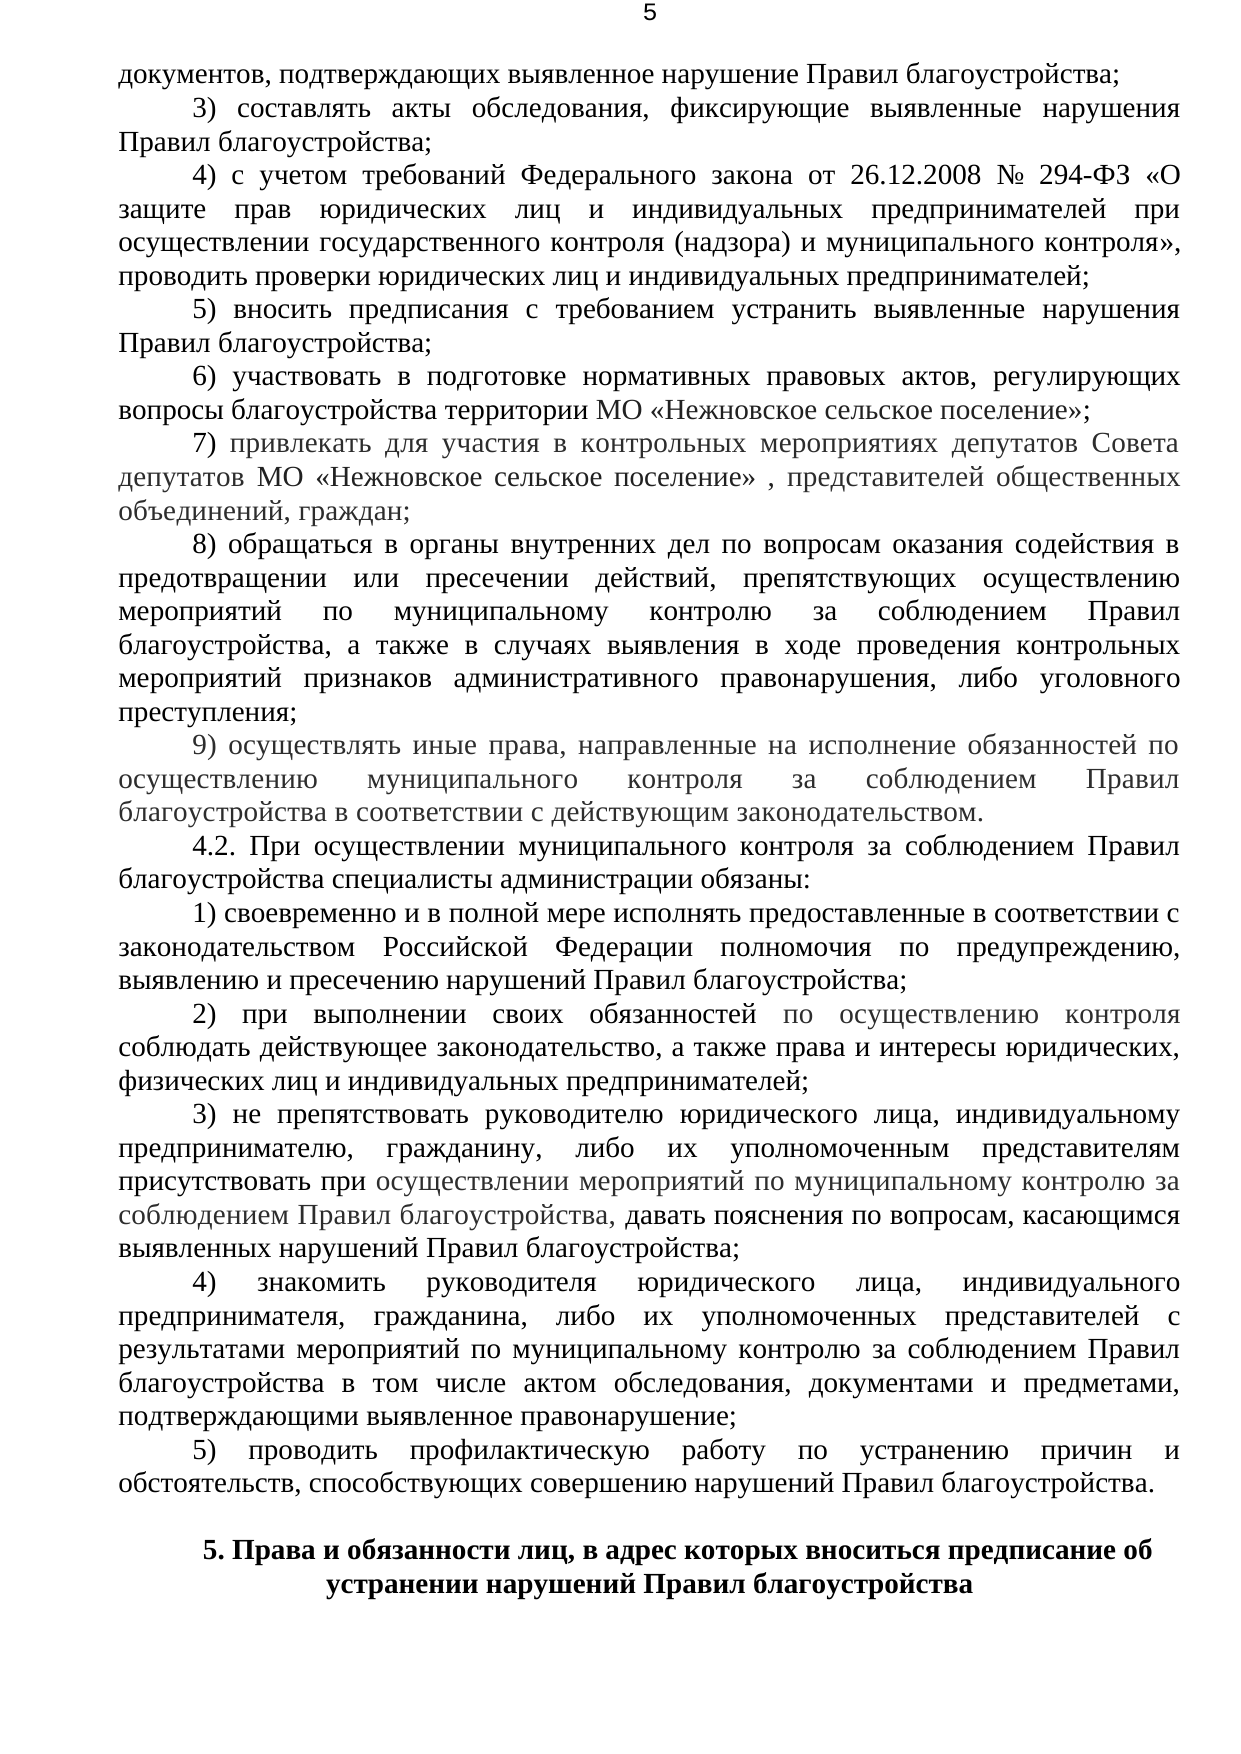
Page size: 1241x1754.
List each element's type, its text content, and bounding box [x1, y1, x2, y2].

text 4.2. При осуществлении муниципального контроля за соблюдением Правил благоустройства специалисты администрации обязаны: [118, 828, 1181, 895]
text 3) составлять акты обследования, фиксирующие выявленные нарушения Правил благоустройства; [118, 90, 1181, 157]
text 6) участвовать в подготовке нормативных правовых актов, регулирующих вопросы благоустройства территории МО «Нежновское сельское поселение»; [118, 358, 1181, 426]
text 7) привлекать для участия в контрольных мероприятиях депутатов Совета депутатов МО «Нежновское сельское поселение» , представителей общественных объединений, граждан; [257, 459, 1181, 526]
text 2) при выполнении своих обязанностей по осуществлению контроля соблюдать действующее законодательство, а также права и интересы юридических, физических лиц и индивидуальных предпринимателей; [118, 996, 1181, 1096]
text 5) вносить предписания с требованием устранить выявленные нарушения Правил благоустройства; [118, 291, 1181, 358]
text 5. Права и обязанности лиц, в адрес которых вноситься предписание об устранении нарушений Правил благоустройства [118, 1532, 1181, 1599]
text 8) обращаться в органы внутренних дел по вопросам оказания содействия в предотвращении или пресечении действий, препятствующих осуществлению мероприятий по муниципальному контролю за соблюдением Правил благоустройства, а также в случаях выявления в ходе проведения контрольных мероприятий признаков административного правонарушения, либо уголовного преступления; [118, 526, 1181, 727]
text 1) своевременно и в полной мере исполнять предоставленные в соответствии с законодательством Российской Федерации полномочия по предупреждению, выявлению и пресечению нарушений Правил благоустройства; [118, 895, 1181, 996]
text 4) знакомить руководителя юридического лица, индивидуального предпринимателя, гражданина, либо их уполномоченных представителей с результатами мероприятий по муниципальному контролю за соблюдением Правил благоустройства в том числе актом обследования, документами и предметами, подтверждающими выявленное правонарушение; [118, 1264, 1181, 1432]
text 9) осуществлять иные права, направленные на исполнение обязанностей по осуществлению муниципального контроля за соблюдением Правил благоустройства в соответствии с действующим законодательством. [118, 794, 1181, 828]
text 4) с учетом требований Федерального закона от 26.12.2008 № 294-ФЗ «О защите прав юридических лиц и индивидуальных предпринимателей при осуществлении государственного контроля (надзора) и муниципального контроля», проводить проверки юридических лиц и индивидуальных предпринимателей; [118, 157, 1181, 291]
text 3) не препятствовать руководителю юридического лица, индивидуальному предпринимателю, гражданину, либо их уполномоченным представителям присутствовать при осуществлении мероприятий по муниципальному контролю за соблюдением Правил благоустройства, давать пояснения по вопросам, касающимся выявленных нарушений Правил благоустройства; [118, 1197, 1181, 1264]
text 5) проводить профилактическую работу по устранению причин и обстоятельств, способствующих совершению нарушений Правил благоустройства. [118, 1432, 1181, 1499]
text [118, 57, 1181, 90]
text 3) не препятствовать руководителю юридического лица, индивидуальному предпринимателю, гражданину, либо их уполномоченным представителям присутствовать при осуществлении мероприятий по муниципальному контролю за соблюдением Правил благоустройства, давать пояснения по вопросам, касающимся выявленных нарушений Правил благоустройства; [118, 1096, 1181, 1197]
text 9) осуществлять иные права, направленные на исполнение обязанностей по осуществлению муниципального контроля за соблюдением Правил благоустройства в соответствии с действующим законодательством. [118, 727, 1181, 761]
